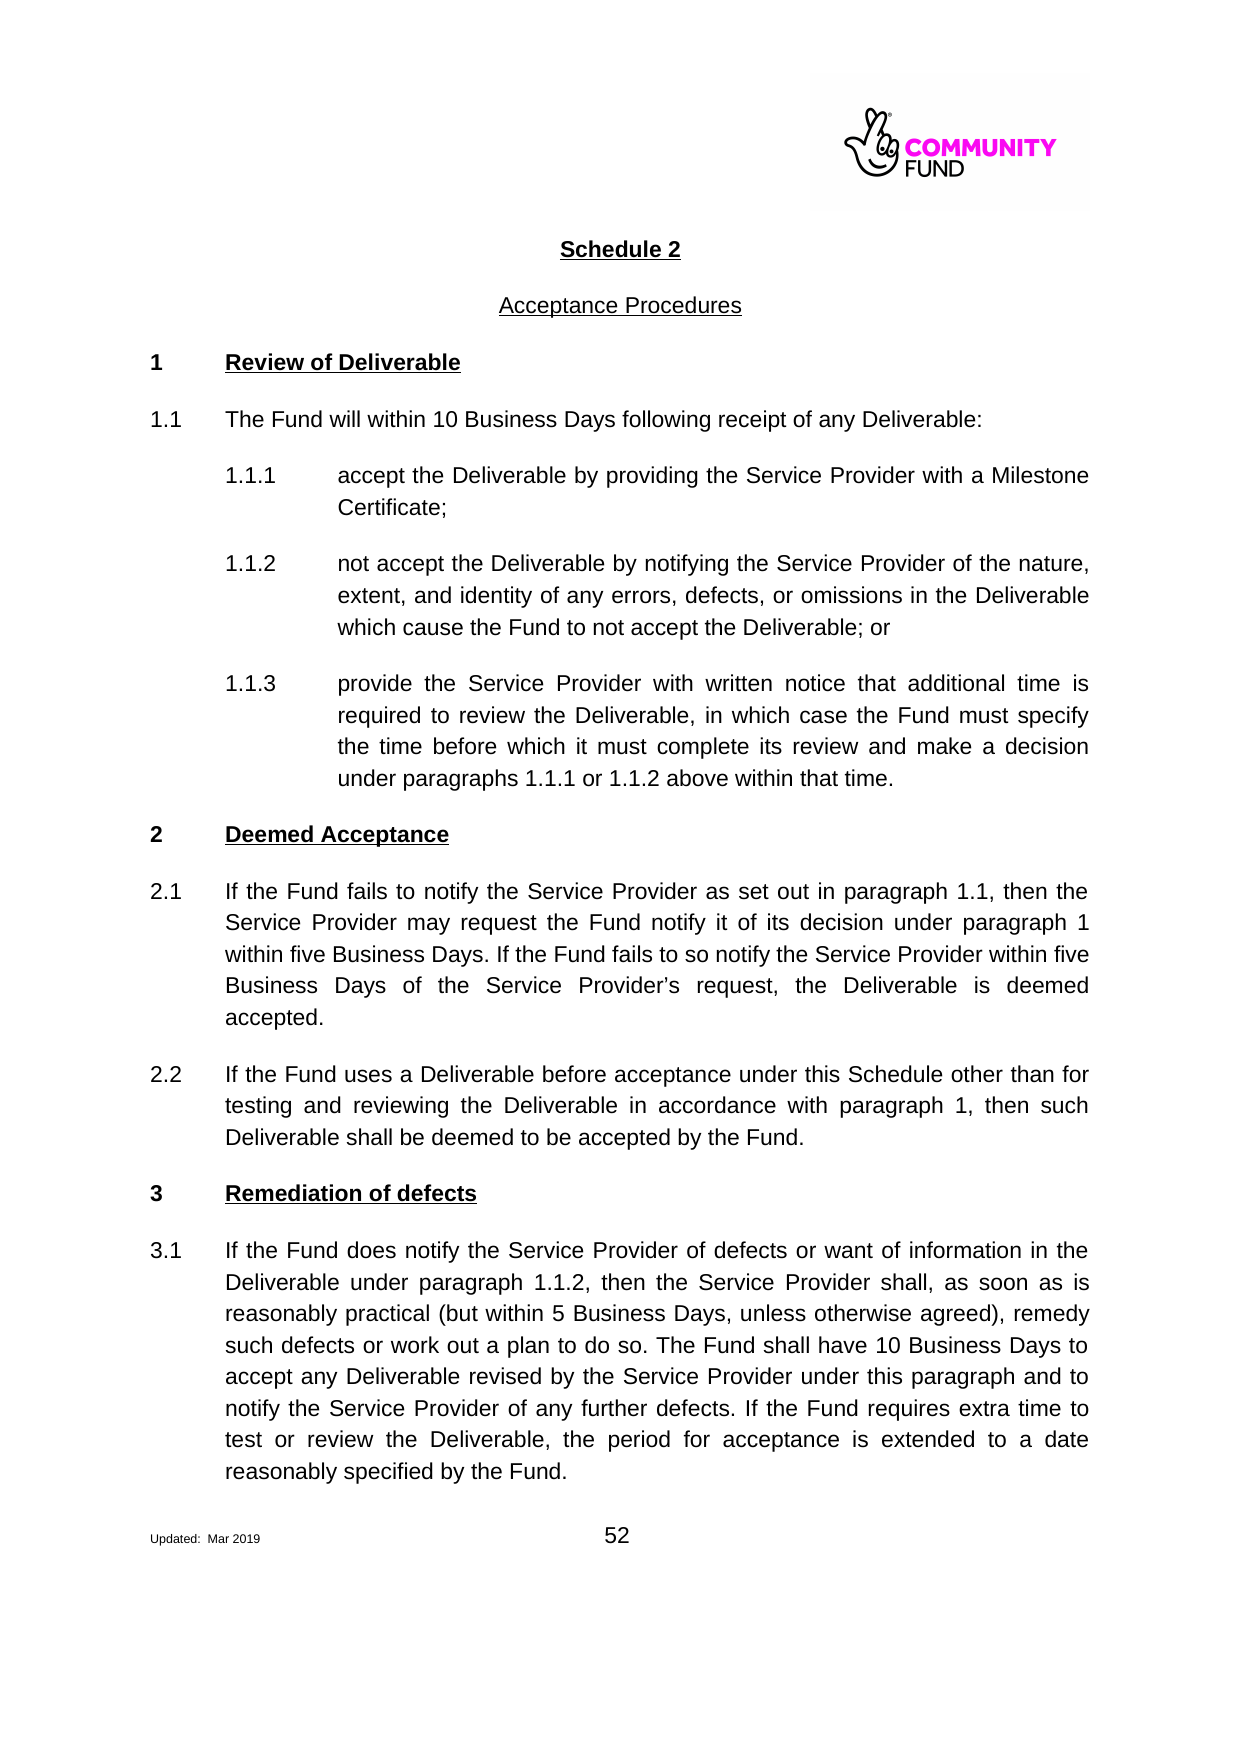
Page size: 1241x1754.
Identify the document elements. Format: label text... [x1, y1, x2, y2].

text If the Fund uses a Deliverable before acceptance under this Schedule other than for testing and reviewing the Deliverable in accordance with paragraph 1, then such Deliverable shall be deemed to be accepted by the Fund. [150, 1061, 1090, 1150]
text provide the Service Provider with written notice that additional time is required to review the Deliverable, in which case the Fund must specify the time before which it must complete its review and make a decision under paragraphs 1.1.1 or 1.1.2 above within that time. [225, 670, 1090, 791]
list Review of Deliverable [150, 349, 1090, 375]
text Acceptance Procedures [150, 292, 1090, 319]
text Remediation of defects [150, 1180, 1090, 1207]
picture [810, 73, 1091, 211]
text If the Fund does notify the Service Provider of defects or want of information in the Deliverable under paragraph 1.1.2, then the Service Provider shall, as soon as is reasonably practical (but within 5 Business Days, unless otherwise agreed), remedy such defects or work out a plan to do so. The Fund shall have 10 Business Days to accept any Deliverable revised by the Service Provider under this paragraph and to notify the Service Provider of any further defects. If the Fund requires extra time to test or review the Deliverable, the period for acceptance is extended to a date reasonably specified by the Fund. [150, 1237, 1090, 1484]
text accept the Deliverable by providing the Service Provider with a Milestone Certificate; [225, 462, 1090, 520]
text If the Fund fails to notify the Service Provider as set out in paragraph 1.1, then the Service Provider may request the Fund notify it of its decision under paragraph 1 within five Business Days. If the Fund fails to so notify the Service Provider within five Business Days of the Service Provider’s request, the Deliverable is deemed accepted. [150, 878, 1090, 1030]
text Deemed Acceptance [150, 821, 1090, 848]
list The Fund will within 10 Business Days following receipt of any Deliverable: [150, 406, 1090, 432]
text not accept the Deliverable by notifying the Service Provider of the nature, extent, and identity of any errors, defects, or omissions in the Deliverable which cause the Fund to not accept the Deliverable; or [225, 550, 1090, 640]
